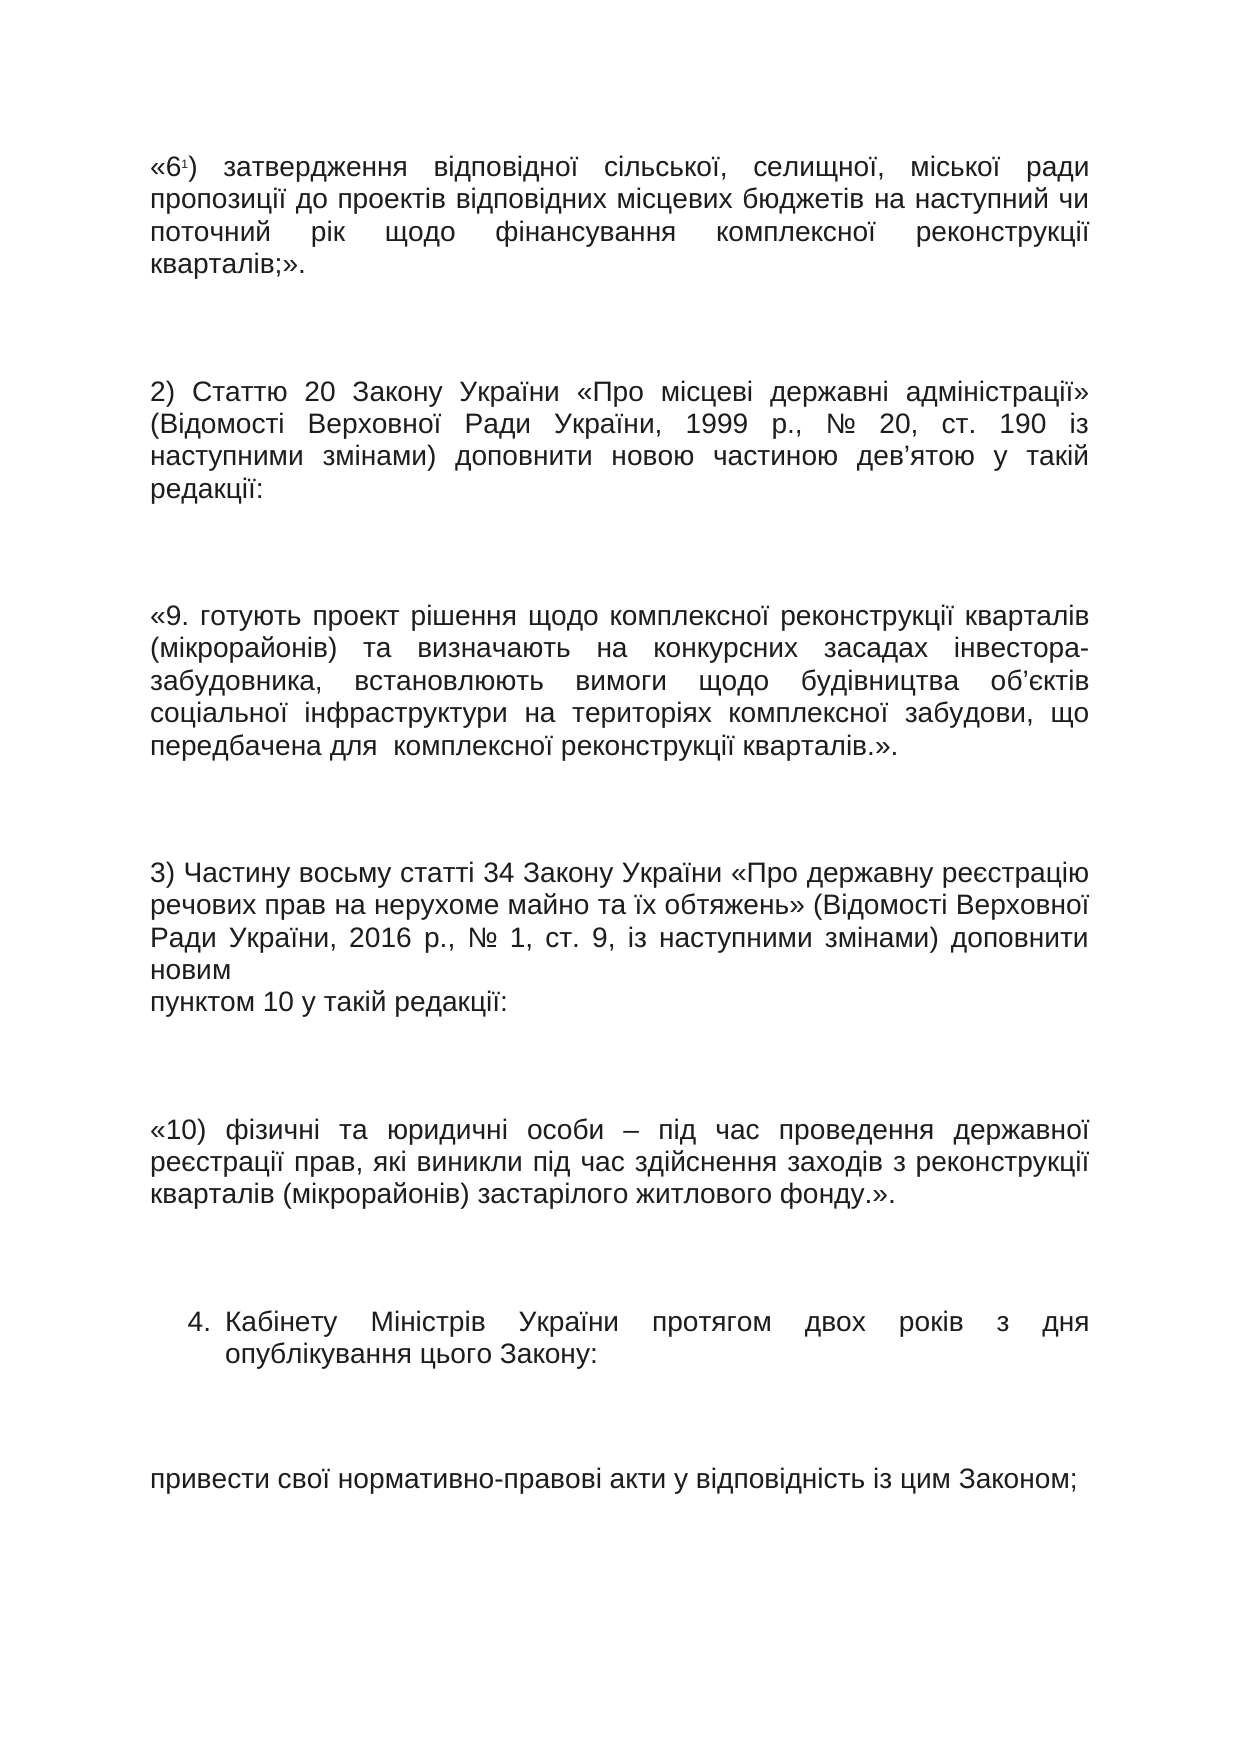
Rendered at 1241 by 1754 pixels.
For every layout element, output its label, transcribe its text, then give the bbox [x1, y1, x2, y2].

text привести свої нормативно-правові акти у відповідність із цим Законом; [150, 1462, 1090, 1495]
text 3) Частину восьму статті 34 Закону України «Про державну реєстрацію речових прав на нерухоме майно та їх обтяжень» (Відомості Верховної Ради України, 2016 р., № 1, ст. 9, із наступними змінами) доповнити новим пунктом 10 у такій редакції: [150, 856, 1090, 1018]
text «9. готують проект рішення щодо комплексної реконструкції кварталів (мікрорайонів) та визначають на конкурсних засадах інвестора-забудовника, встановлюють вимоги щодо будівництва об’єктів соціальної інфраструктури на територіях комплексної забудови, що передбачена для комплексної реконструкції кварталів.». [150, 599, 1090, 761]
text «10) фізичні та юридичні особи – під час проведення державної реєстрації прав, які виникли під час здійснення заходів з реконструкції кварталів (мікрорайонів) застарілого житлового фонду.». [150, 1113, 1090, 1210]
text 2) Статтю 20 Закону України «Про місцеві державні адміністрації» (Відомості Верховної Ради України, 1999 р., № 20, ст. 190 із наступними змінами) доповнити новою частиною дев’ятою у такій редакції: [150, 374, 1090, 504]
text «61) затвердження відповідної сільської, селищної, міської ради пропозиції до проектів відповідних місцевих бюджетів на наступний чи поточний рік щодо фінансування комплексної реконструкції кварталів;». [150, 150, 1090, 279]
list Кабінету Міністрів України протягом двох років з дня опублікування цього Закону: [187, 1305, 1090, 1369]
